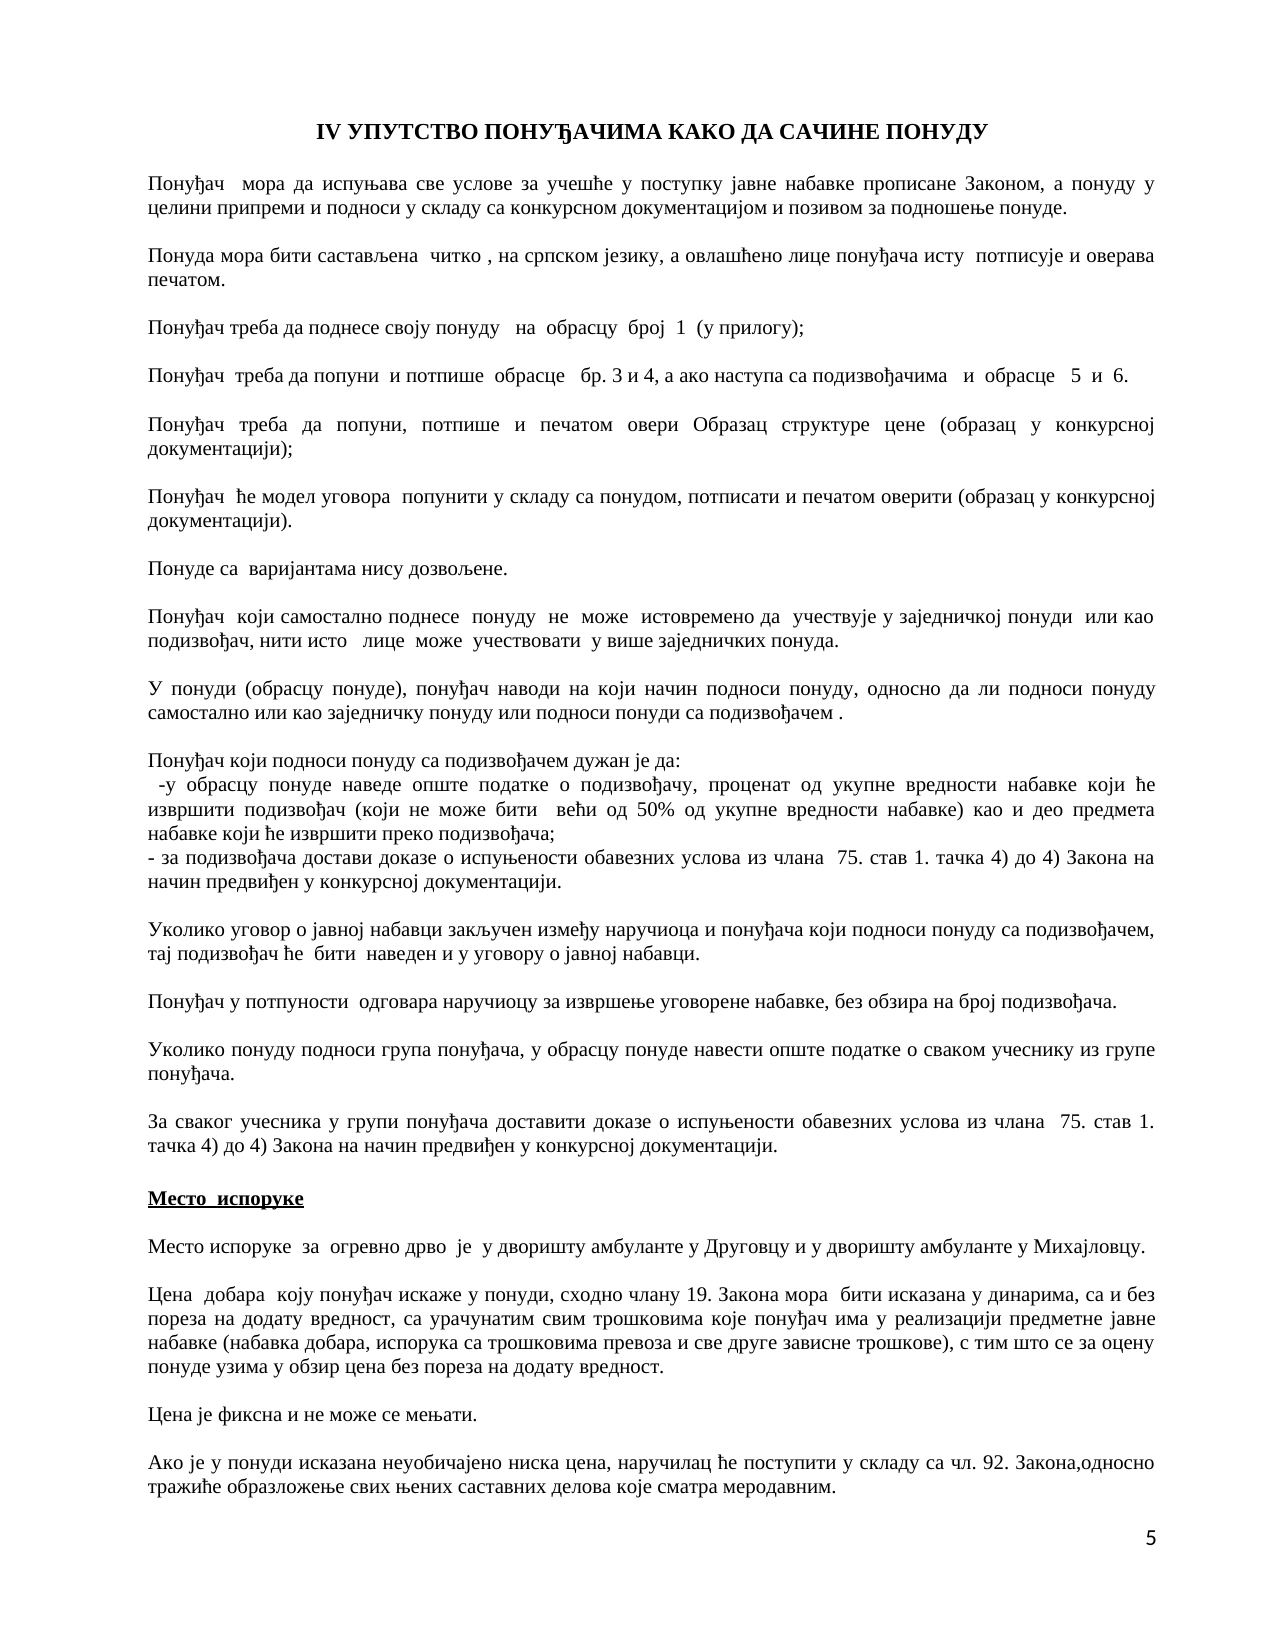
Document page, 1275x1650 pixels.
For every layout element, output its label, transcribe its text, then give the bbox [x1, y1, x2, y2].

text Понуђач у потпуности одговара наручиоцу за извршење уговорене набавке, без обзира на број подизвођача. [148, 989, 1157, 1013]
text Понуђач треба да попуни и потпише обрасце бр. 3 и 4, а ако наступа са подизвођачима и обрасце 5 и 6. [148, 363, 1157, 387]
text Понуђач који самостално поднесе понуду не може истовремено да учествује у заједничкој понуди или као подизвођач, нити исто лице може учествовати у више заједничких понуда. [148, 604, 1157, 652]
text Понуђач који подноси понуду са подизвођачем дужан је да: [148, 748, 1157, 772]
text IV УПУТСТВО ПОНУЂАЧИМА КАКО ДА САЧИНЕ ПОНУДУ [148, 118, 1157, 144]
text У понуди (обрасцу понуде), понуђач наводи на који начин подноси понуду, односно да ли подноси понуду самостално или као заједничку понуду или подноси понуди са подизвођачем . [148, 676, 1157, 724]
text Понуде са варијантама нису дозвољене. [148, 556, 1157, 580]
text Цена је фиксна и не може се мењати. [148, 1402, 1157, 1426]
text Понуђач треба да поднесе своју понуду на обрасцу број 1 (у прилогу); [148, 315, 1157, 339]
text Уколико понуду подноси група понуђача, у обрасцу понуде навести опште податке о сваком учеснику из групе понуђача. [148, 1037, 1157, 1085]
text Цена добара коју понуђач искаже у понуди, сходно члану 19. Закона мора бити исказана у динарима, са и без пореза на додату вредност, са урачунатим свим трошковима које понуђач има у реализацији предметне јавне набавке (набавка добара, испорука са трошковима превоза и све друге зависне трошкове), с тим што се за оцену понуде узима у обзир цена без пореза на додату вредност. [148, 1282, 1157, 1378]
text За сваког учесника у групи понуђача доставити доказе о испуњености обавезних услова из члана 75. став 1. тачка 4) до 4) Закона на начин предвиђен у конкурсној документацији. [148, 1109, 1157, 1157]
text Уколико уговор о јавној набавци закључен између наручиоца и понуђача који подноси понуду са подизвођачем, тај подизвођач ће бити наведен и у уговору о јавној набавци. [148, 917, 1157, 965]
text Ако је у понуди исказана неуобичајено ниска цена, наручилац ће поступити у складу са чл. 92. Закона,односно тражиће образложење свих њених саставних делова које сматра меродавним. [148, 1450, 1157, 1498]
text Место испоруке за огревно дрво је у дворишту амбуланте у Друговцу и у дворишту амбуланте у Михајловцу. [148, 1233, 1157, 1258]
text Понуђач мора да испуњава све услове за учешће у поступку јавне набавке прописане Законом, а понуду у целини припреми и подноси у складу са конкурсном документацијом и позивом за подношење понуде. [148, 171, 1157, 219]
text Понуда мора бити састављена читко , на српском језику, а овлашћено лице понуђача исту потписује и оверава печатом. [148, 243, 1157, 291]
text - за подизвођача достави доказе о испуњености обавезних услова из члана 75. став 1. тачка 4) до 4) Закона на начин предвиђен у конкурсној документацији. [148, 844, 1157, 893]
text Понуђач треба да попуни, потпише и печатом овери Образац структуре цене (образац у конкурсној документацији); [148, 411, 1157, 459]
text Место испоруке [148, 1185, 1157, 1209]
text -у обрасцу понуде наведе опште податке о подизвођачу, проценат од укупне вредности набавке који ће извршити подизвођач (који не може бити већи од 50% од укупне вредности набавке) као и део предмета набавке који ће извршити преко подизвођача; [148, 772, 1157, 844]
text Понуђач ће модел уговора попунити у складу са понудом, потписати и печатом оверити (образац у конкурсној документацији). [148, 484, 1157, 532]
